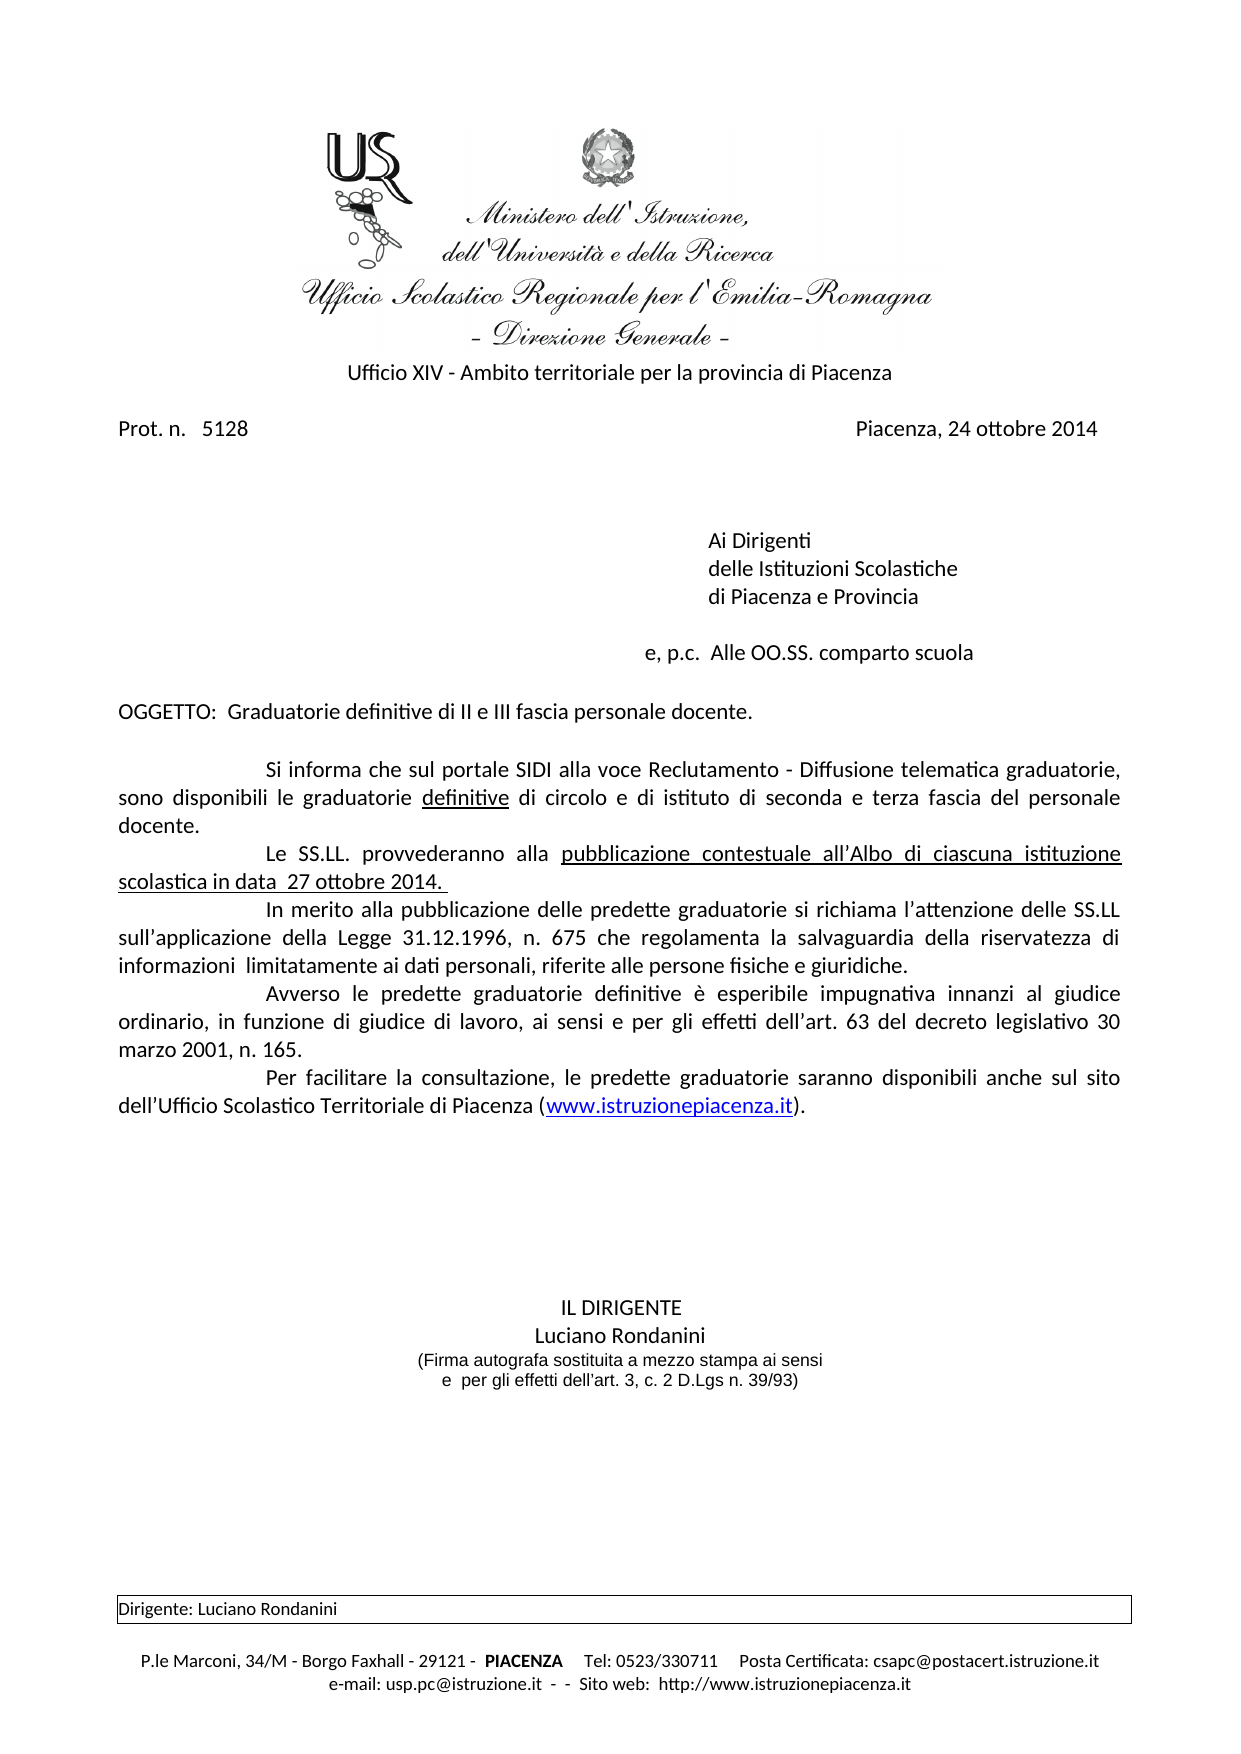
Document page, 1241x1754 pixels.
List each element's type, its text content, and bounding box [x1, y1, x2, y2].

text Avverso le predette graduatorie definitive è esperibile impugnativa innanzi al giudice ordinario, in funzione di giudice di lavoro, ai sensi e per gli effetti dell’art. 63 del decreto legislativo 30 marzo 2001, n. 165. [118, 979, 1122, 1063]
text Luciano Rondanini [118, 1321, 1122, 1349]
text Le SS.LL. provvederanno alla pubblicazione contestuale all’Albo di ciascuna istituzione scolastica in data 27 ottobre 2014. [118, 839, 1122, 895]
text di Piacenza e Provincia [118, 582, 1122, 610]
picture [296, 122, 944, 358]
text e per gli effetti dell’art. 3, c. 2 D.Lgs n. 39/93) [118, 1370, 1122, 1390]
text delle Istituzioni Scolastiche [118, 554, 1122, 582]
text IL DIRIGENTE [487, 1293, 1122, 1321]
text (Firma autografa sostituita a mezzo stampa ai sensi [118, 1349, 1122, 1370]
text Si informa che sul portale SIDI alla voce Reclutamento - Diffusione telematica graduatorie, sono disponibili le graduatorie definitive di circolo e di istituto di seconda e terza fascia del personale docente. [118, 755, 1122, 839]
text Prot. n. 5128 Piacenza, 24 ottobre 2014 [118, 414, 1122, 442]
text e, p.c. Alle OO.SS. comparto scuola [118, 638, 1122, 666]
text Per facilitare la consultazione, le predette graduatorie saranno disponibili anche sul sito dell’Ufficio Scolastico Territoriale di Piacenza (www.istruzionepiacenza.it). [118, 1063, 1122, 1119]
text OGGETTO: Graduatorie definitive di II e III fascia personale docente. [118, 697, 1122, 725]
text In merito alla pubblicazione delle predette graduatorie si richiama l’attenzione delle SS.LL sull’applicazione della Legge 31.12.1996, n. 675 che regolamenta la salvaguardia della riservatezza di informazioni limitatamente ai dati personali, riferite alle persone fisiche e giuridiche. [118, 895, 1122, 979]
text Ai Dirigenti [118, 526, 1122, 554]
